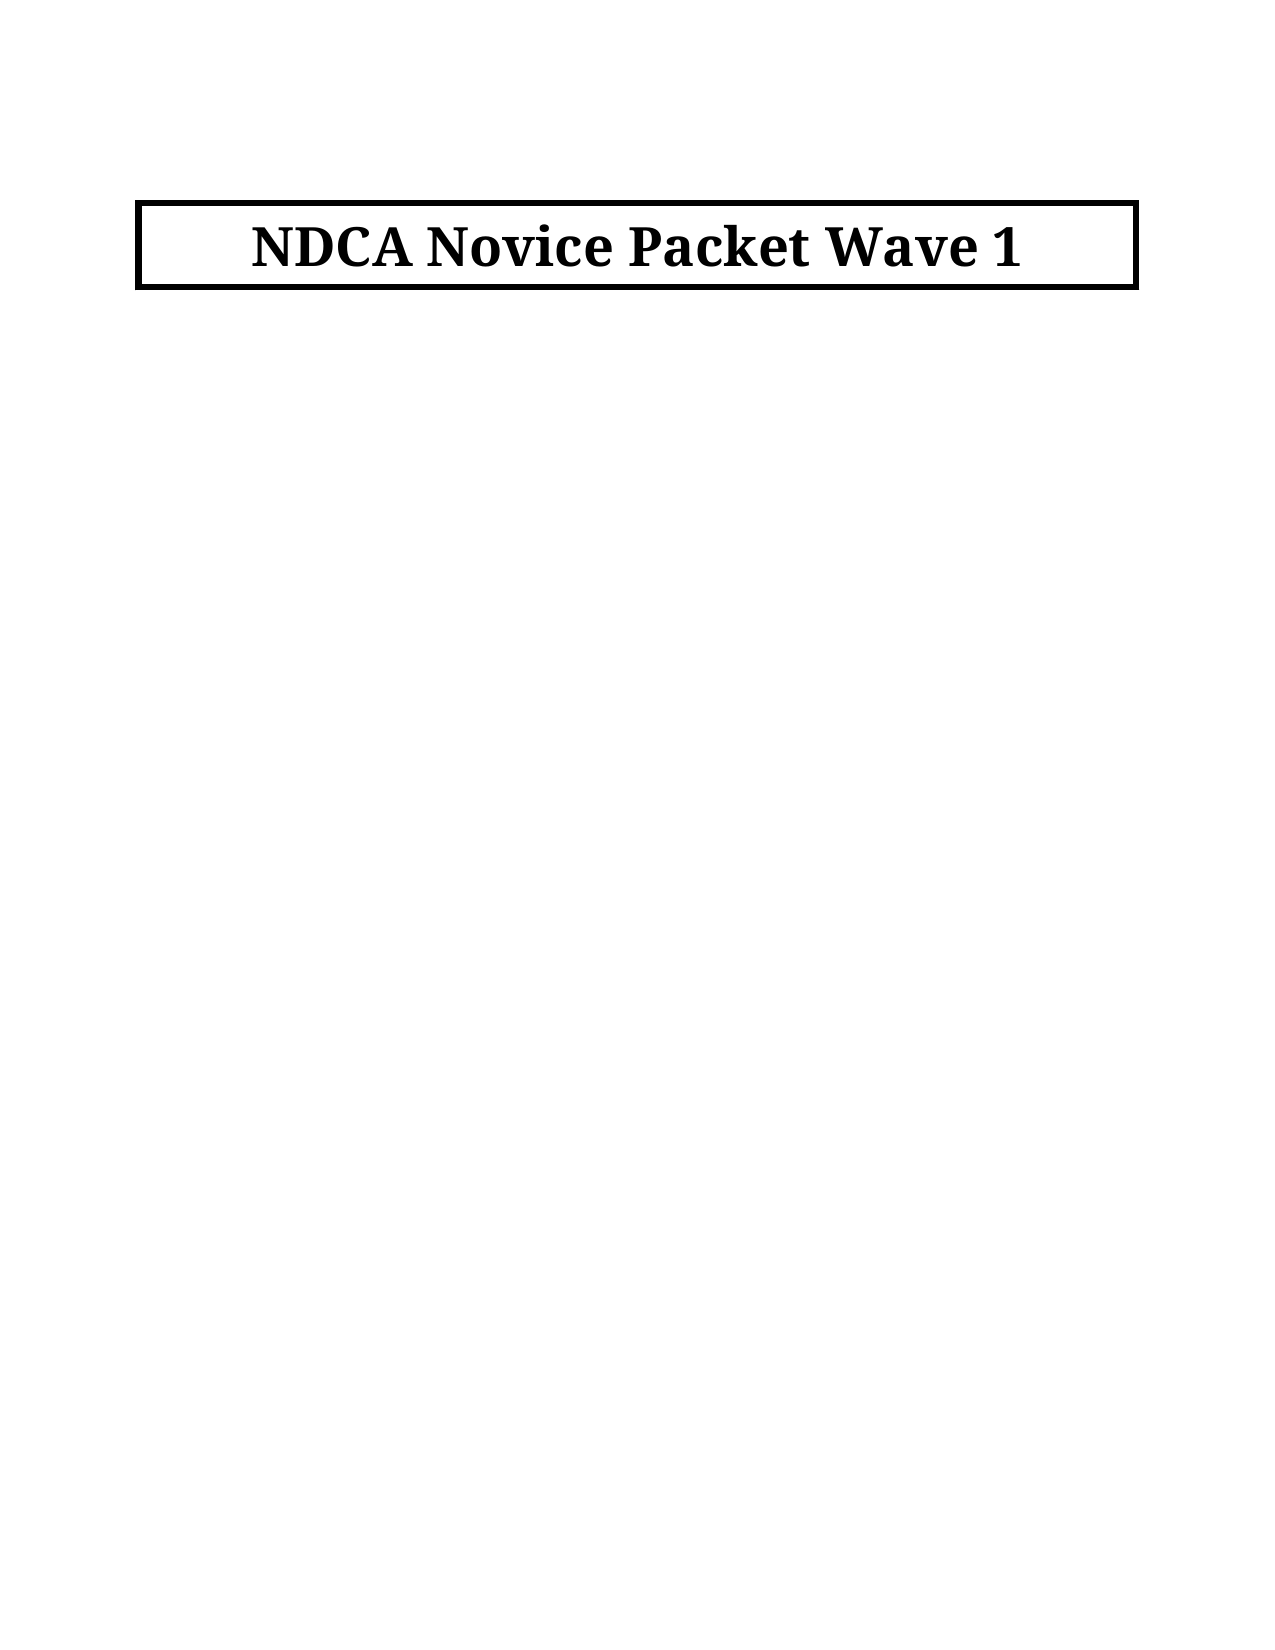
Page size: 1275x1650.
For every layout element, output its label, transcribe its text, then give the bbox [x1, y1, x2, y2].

subtitle NDCA Novice Packet Wave 1 [142, 206, 1133, 284]
